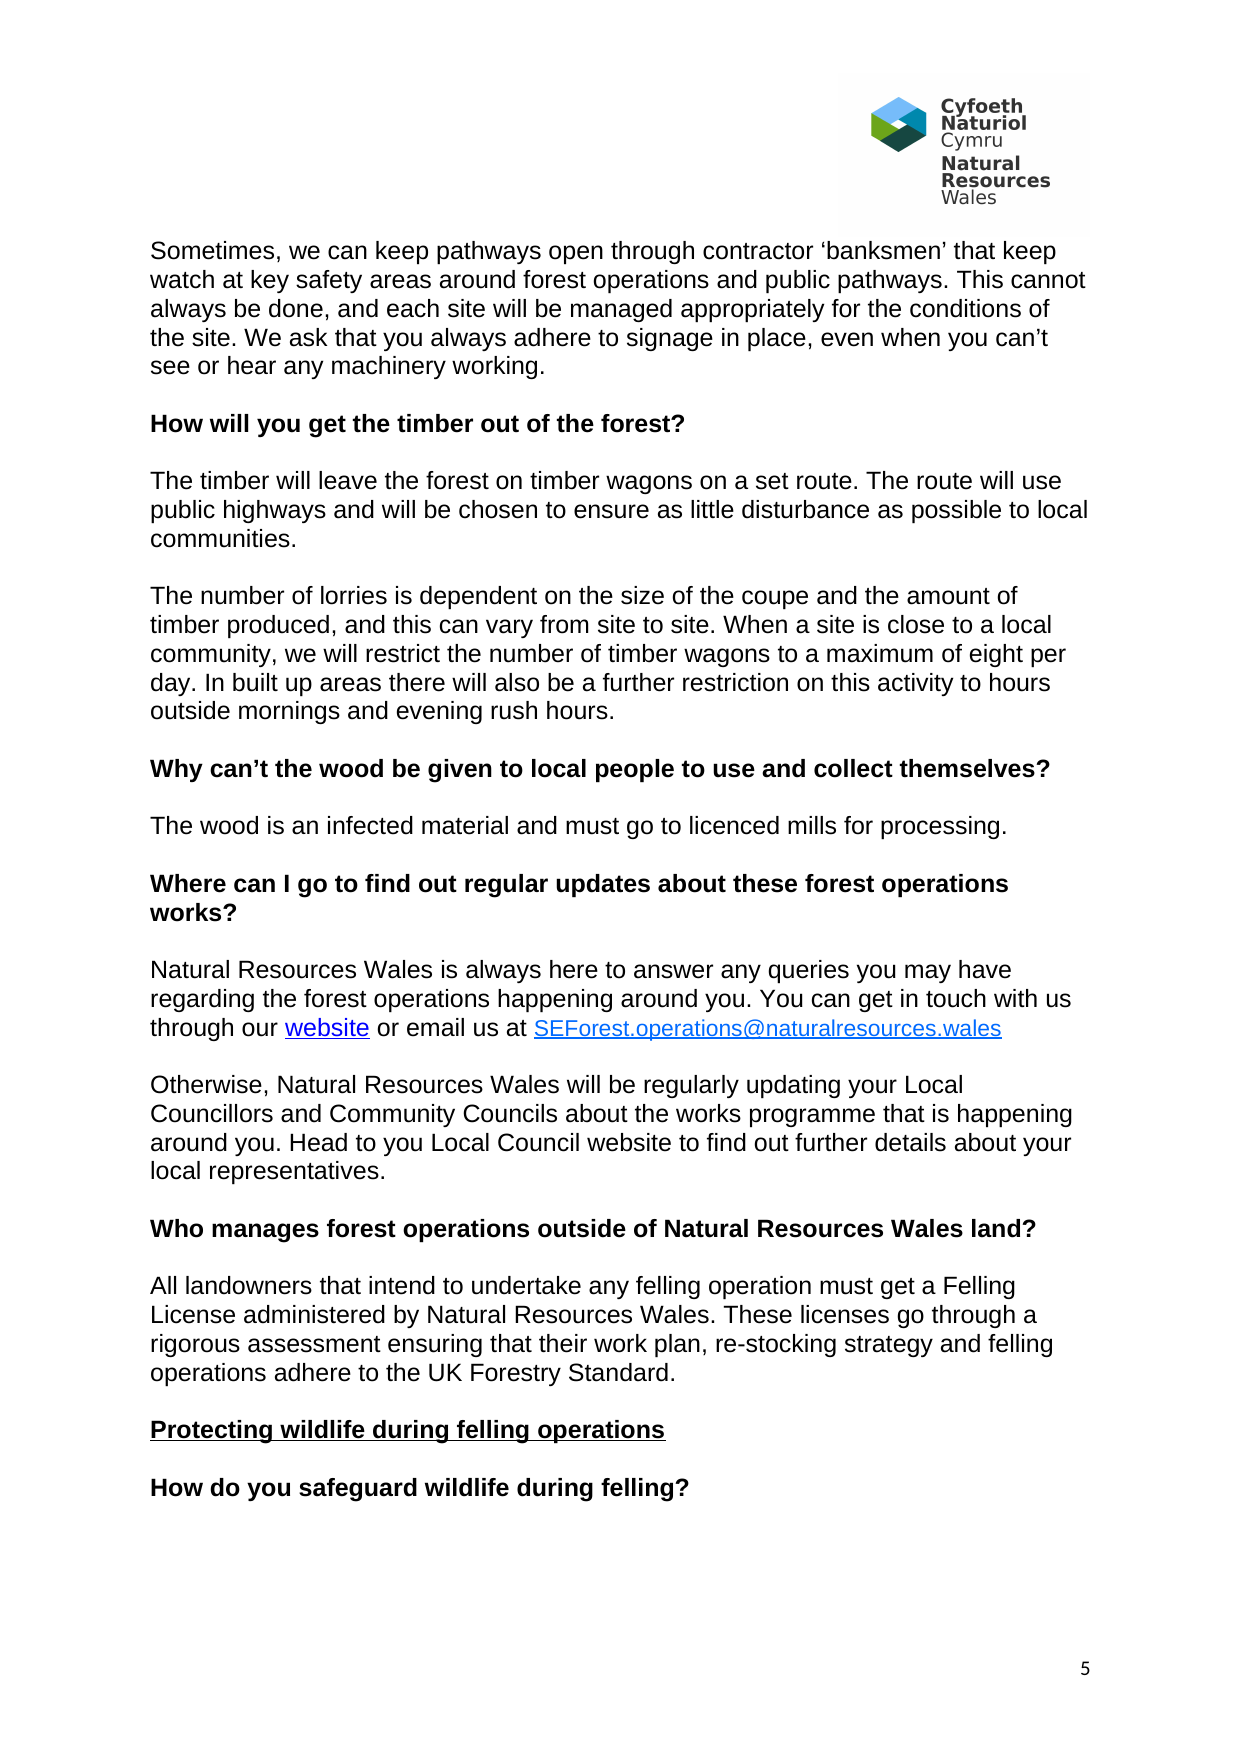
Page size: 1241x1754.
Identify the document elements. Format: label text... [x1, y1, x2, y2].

text Who manages forest operations outside of Natural Resources Wales land? [150, 1214, 1090, 1242]
text The number of lorries is dependent on the size of the coupe and the amount of timber produced, and this can vary from site to site. When a site is close to a local community, we will restrict the number of timber wagons to a maximum of eight per day. In built up areas there will also be a further restriction on this activity to hours outside mornings and evening rush hours. [150, 581, 1090, 725]
picture [837, 73, 1091, 237]
text Natural Resources Wales is always here to answer any queries you may have regarding the forest operations happening around you. You can get in touch with us through our website or email us at SEForest.operations@naturalresources.wales [150, 955, 1090, 1041]
text The timber will leave the forest on timber wagons on a set route. The route will use public highways and will be chosen to ensure as little disturbance as possible to local communities. [150, 466, 1090, 552]
text Where can I go to find out regular updates about these forest operations works? [150, 869, 1090, 926]
text How do you safeguard wildlife during felling? [150, 1472, 1090, 1501]
text Otherwise, Natural Resources Wales will be regularly updating your Local Councillors and Community Councils about the works programme that is happening around you. Head to you Local Council website to find out further details about your local representatives. [150, 1070, 1090, 1185]
text The wood is an infected material and must go to licenced mills for processing. [150, 811, 1090, 840]
text Protecting wildlife during felling operations [150, 1415, 1090, 1444]
text All landowners that intend to undertake any felling operation must get a Felling License administered by Natural Resources Wales. These licenses go through a rigorous assessment ensuring that their work plan, re-stocking strategy and felling operations adhere to the UK Forestry Standard. [150, 1271, 1090, 1386]
text Sometimes, we can keep pathways open through contractor ‘banksmen’ that keep watch at key safety areas around forest operations and public pathways. This cannot always be done, and each site will be managed appropriately for the conditions of the site. We ask that you always adhere to signage in place, even when you can’t see or hear any machinery working. [150, 236, 1090, 380]
text How will you get the timber out of the forest? [150, 409, 1090, 437]
text Why can’t the wood be given to local people to use and collect themselves? [150, 754, 1090, 782]
